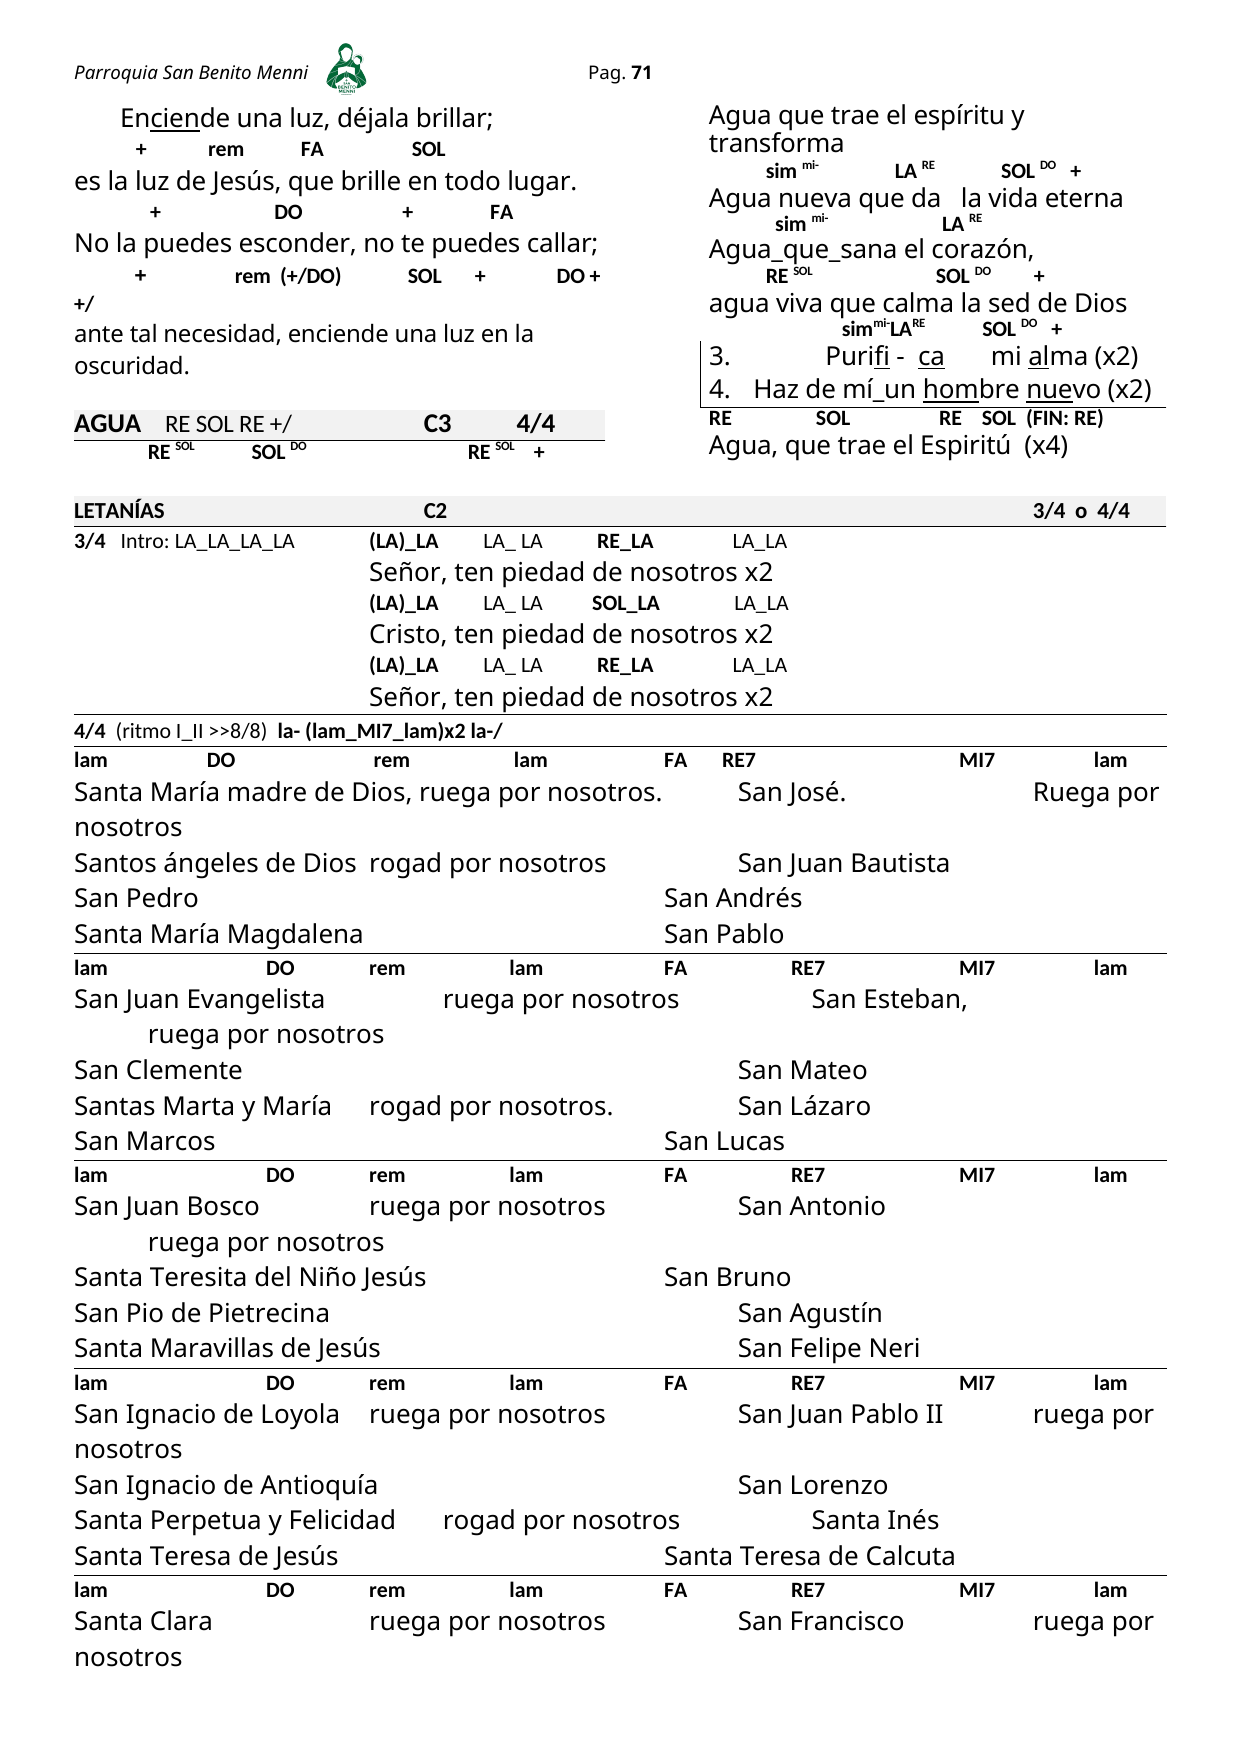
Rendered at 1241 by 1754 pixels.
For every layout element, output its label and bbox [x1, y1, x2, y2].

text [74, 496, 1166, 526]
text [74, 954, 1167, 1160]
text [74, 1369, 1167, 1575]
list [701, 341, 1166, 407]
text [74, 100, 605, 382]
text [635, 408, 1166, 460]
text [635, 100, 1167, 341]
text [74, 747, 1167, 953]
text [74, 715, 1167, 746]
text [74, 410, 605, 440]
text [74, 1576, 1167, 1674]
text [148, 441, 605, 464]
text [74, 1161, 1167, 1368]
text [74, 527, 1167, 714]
picture [315, 37, 378, 100]
